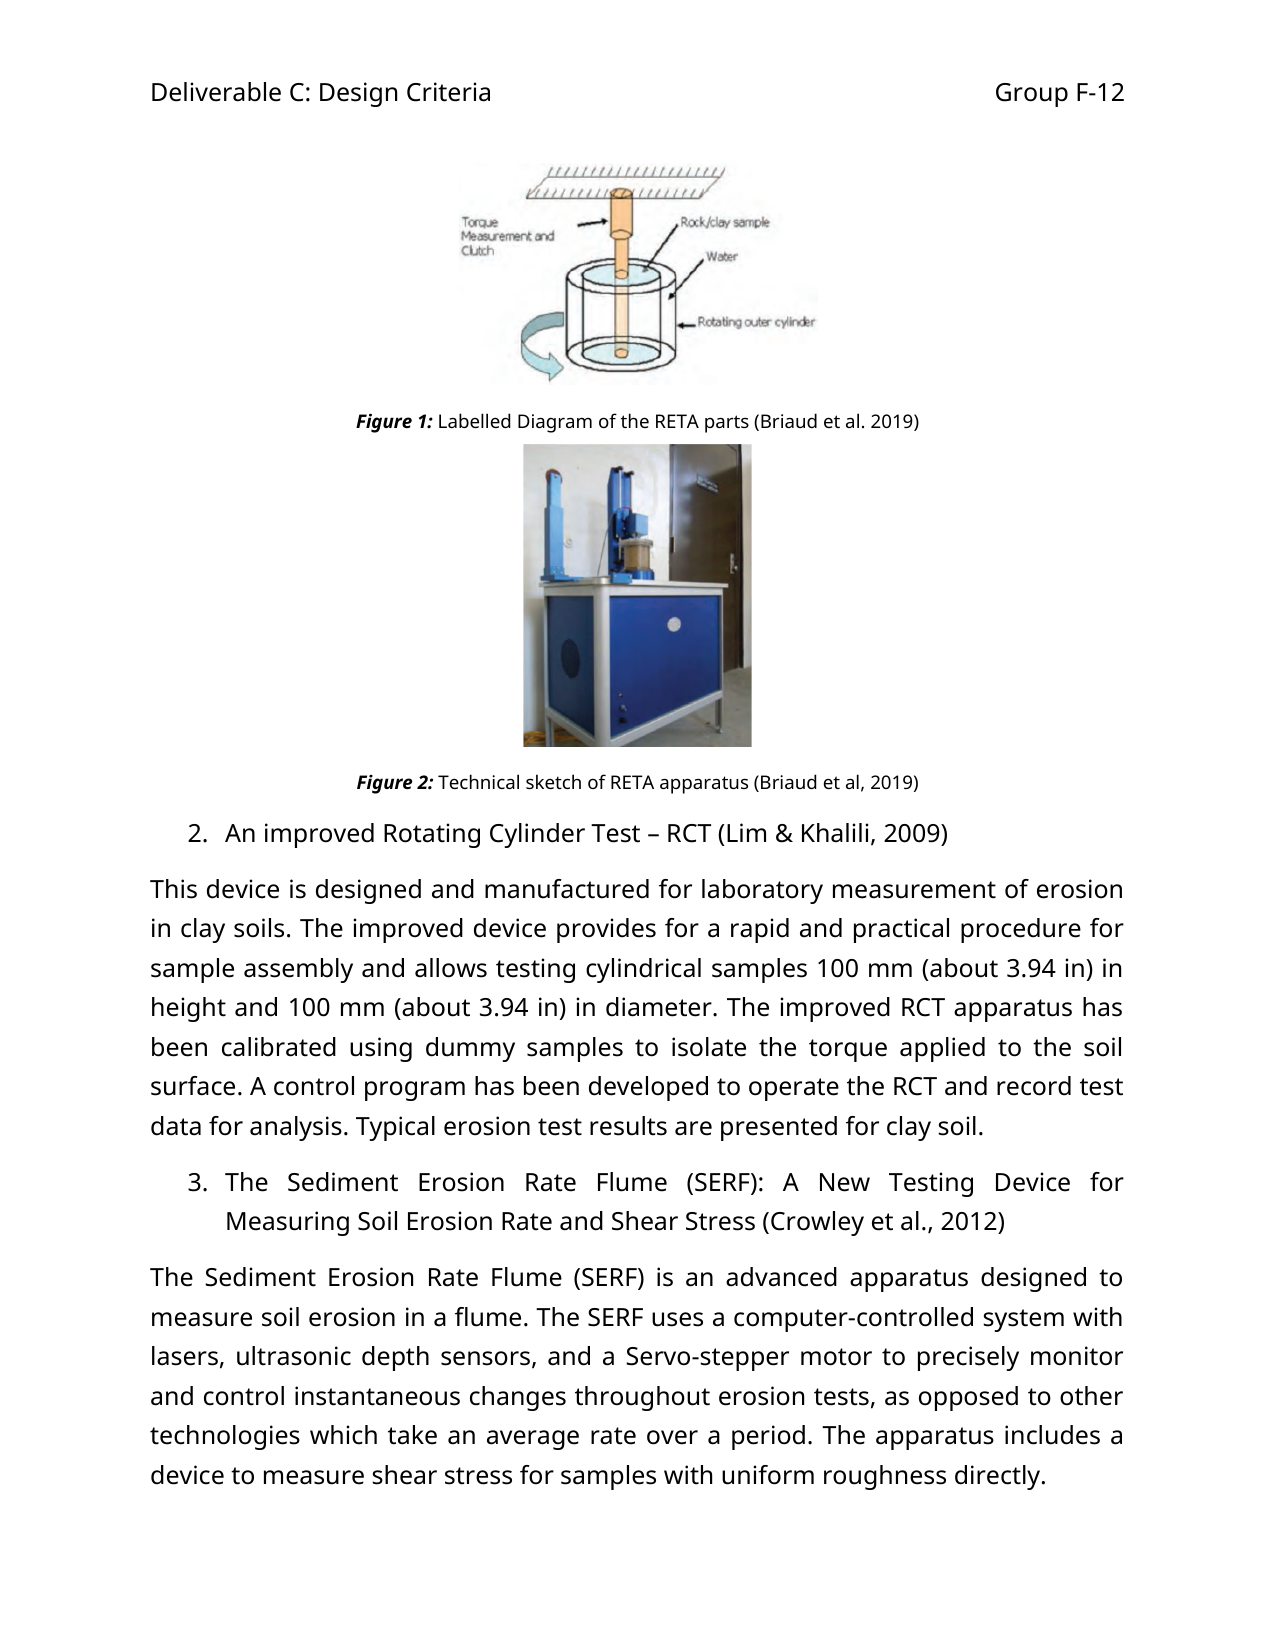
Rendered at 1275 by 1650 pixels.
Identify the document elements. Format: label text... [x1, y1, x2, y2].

text Figure 2: Technical sketch of RETA apparatus (Briaud et al, 2019) [150, 769, 1125, 794]
list An improved Rotating Cylinder Test – RCT (Lim & Khalili, 2009) [187, 815, 1125, 849]
list The Sediment Erosion Rate Flume (SERF): A New Testing Device for Measuring Soil Erosion Rate and Shear Stress (Crowley et al., 2012) [187, 1164, 1125, 1238]
text This device is designed and manufactured for laboratory measurement of erosion in clay soils. The improved device provides for a rapid and practical procedure for sample assembly and allows testing cylindrical samples 100 mm (about 3.94 in) in height and 100 mm (about 3.94 in) in diameter. The improved RCT apparatus has been calibrated using dummy samples to isolate the torque applied to the soil surface. A control program has been developed to operate the RCT and record test data for analysis. Typical erosion test results are presented for clay soil. [150, 871, 1125, 1142]
picture [452, 150, 823, 387]
picture [523, 444, 752, 747]
text The Sediment Erosion Rate Flume (SERF) is an advanced apparatus designed to measure soil erosion in a flume. The SERF uses a computer-controlled system with lasers, ultrasonic depth sensors, and a Servo-stepper motor to precisely monitor and control instantaneous changes throughout erosion tests, as opposed to other technologies which take an average rate over a period. The apparatus includes a device to measure shear stress for samples with uniform roughness directly. [150, 1260, 1125, 1491]
text Figure 1: Labelled Diagram of the RETA parts (Briaud et al. 2019) [150, 408, 1125, 434]
